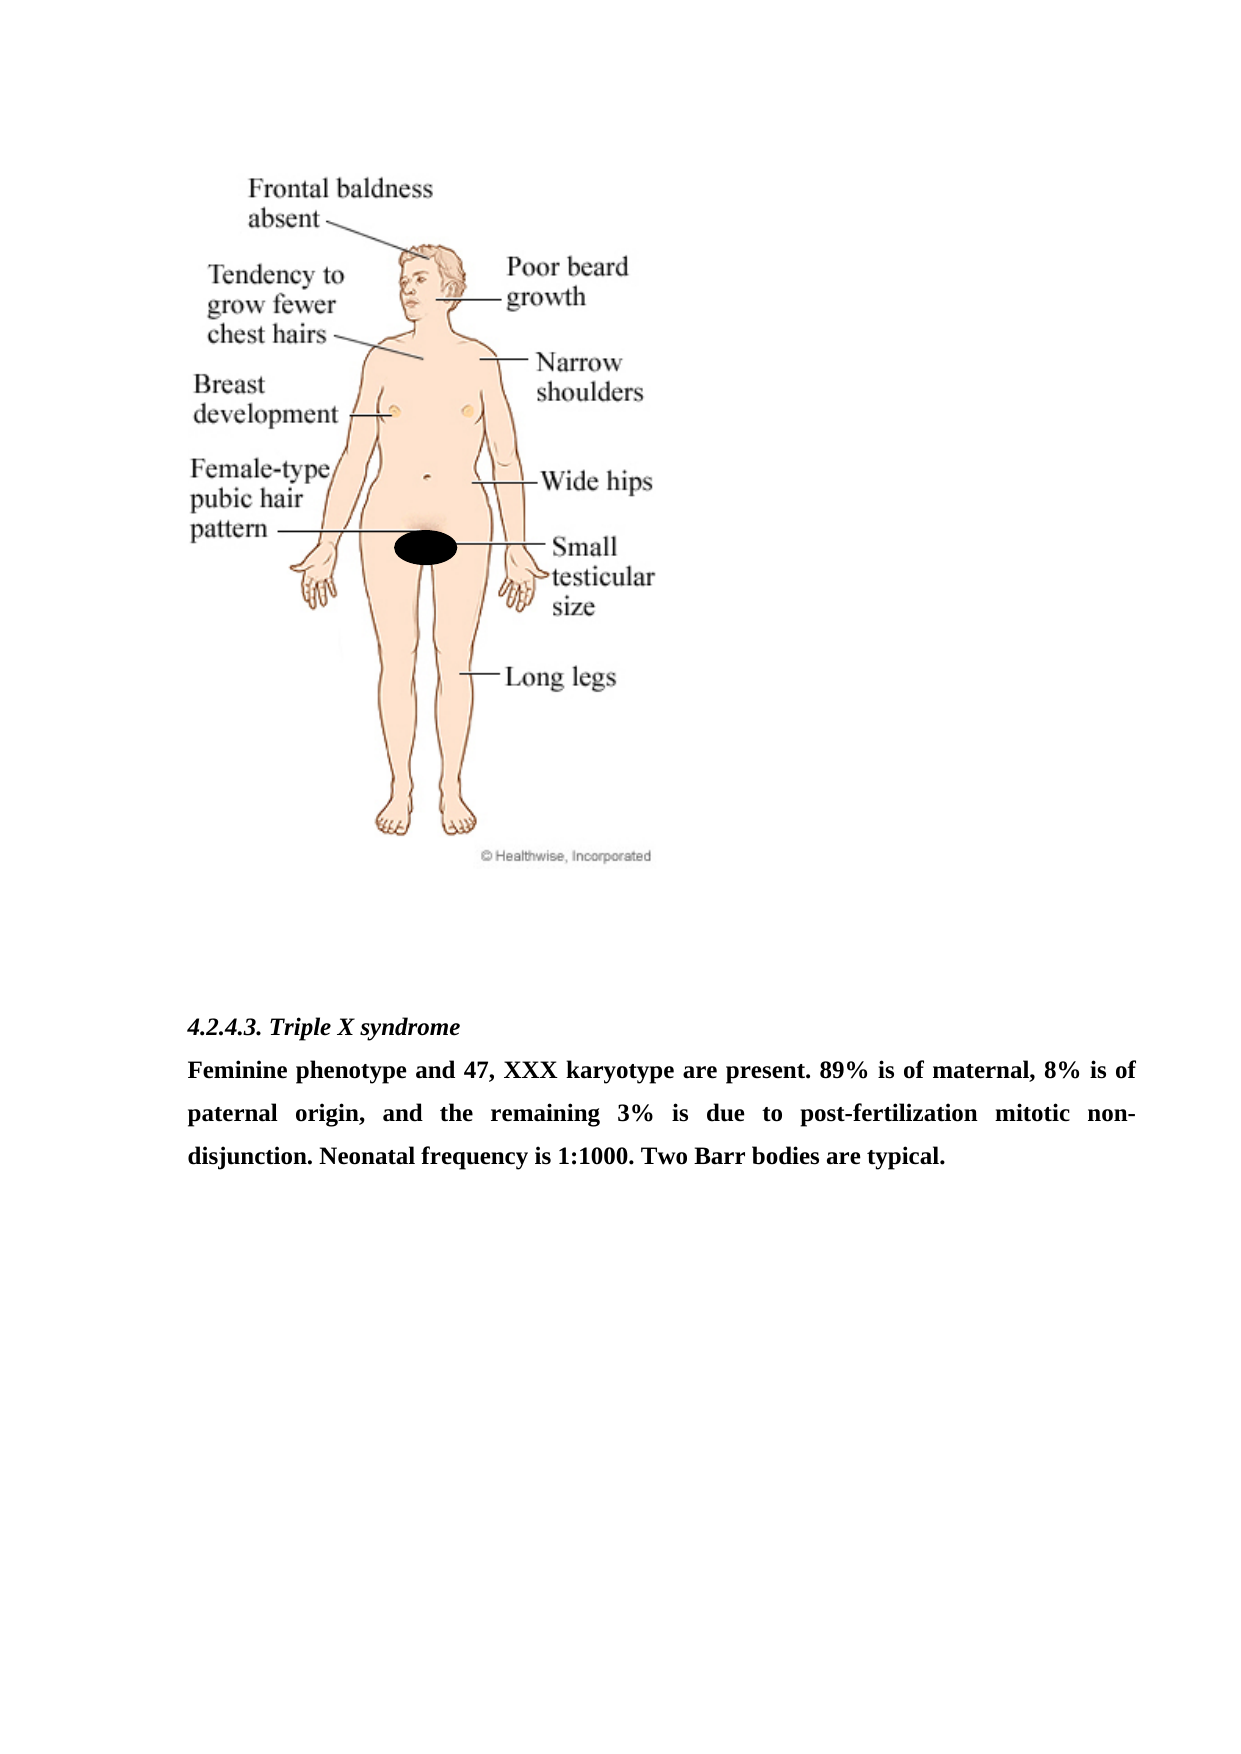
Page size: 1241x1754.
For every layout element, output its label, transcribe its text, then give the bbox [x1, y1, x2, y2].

text Feminine phenotype and 47, XXX karyotype are present. 89% is of maternal, 8% is of paternal origin, and the remaining 3% is due to post-fertilization mitotic non- disjunction. Neonatal frequency is 1:1000. Two Barr bodies are typical. [187, 1055, 1137, 1170]
text 4.2.4.3. Triple X syndrome [187, 1012, 1137, 1041]
picture [187, 150, 657, 869]
